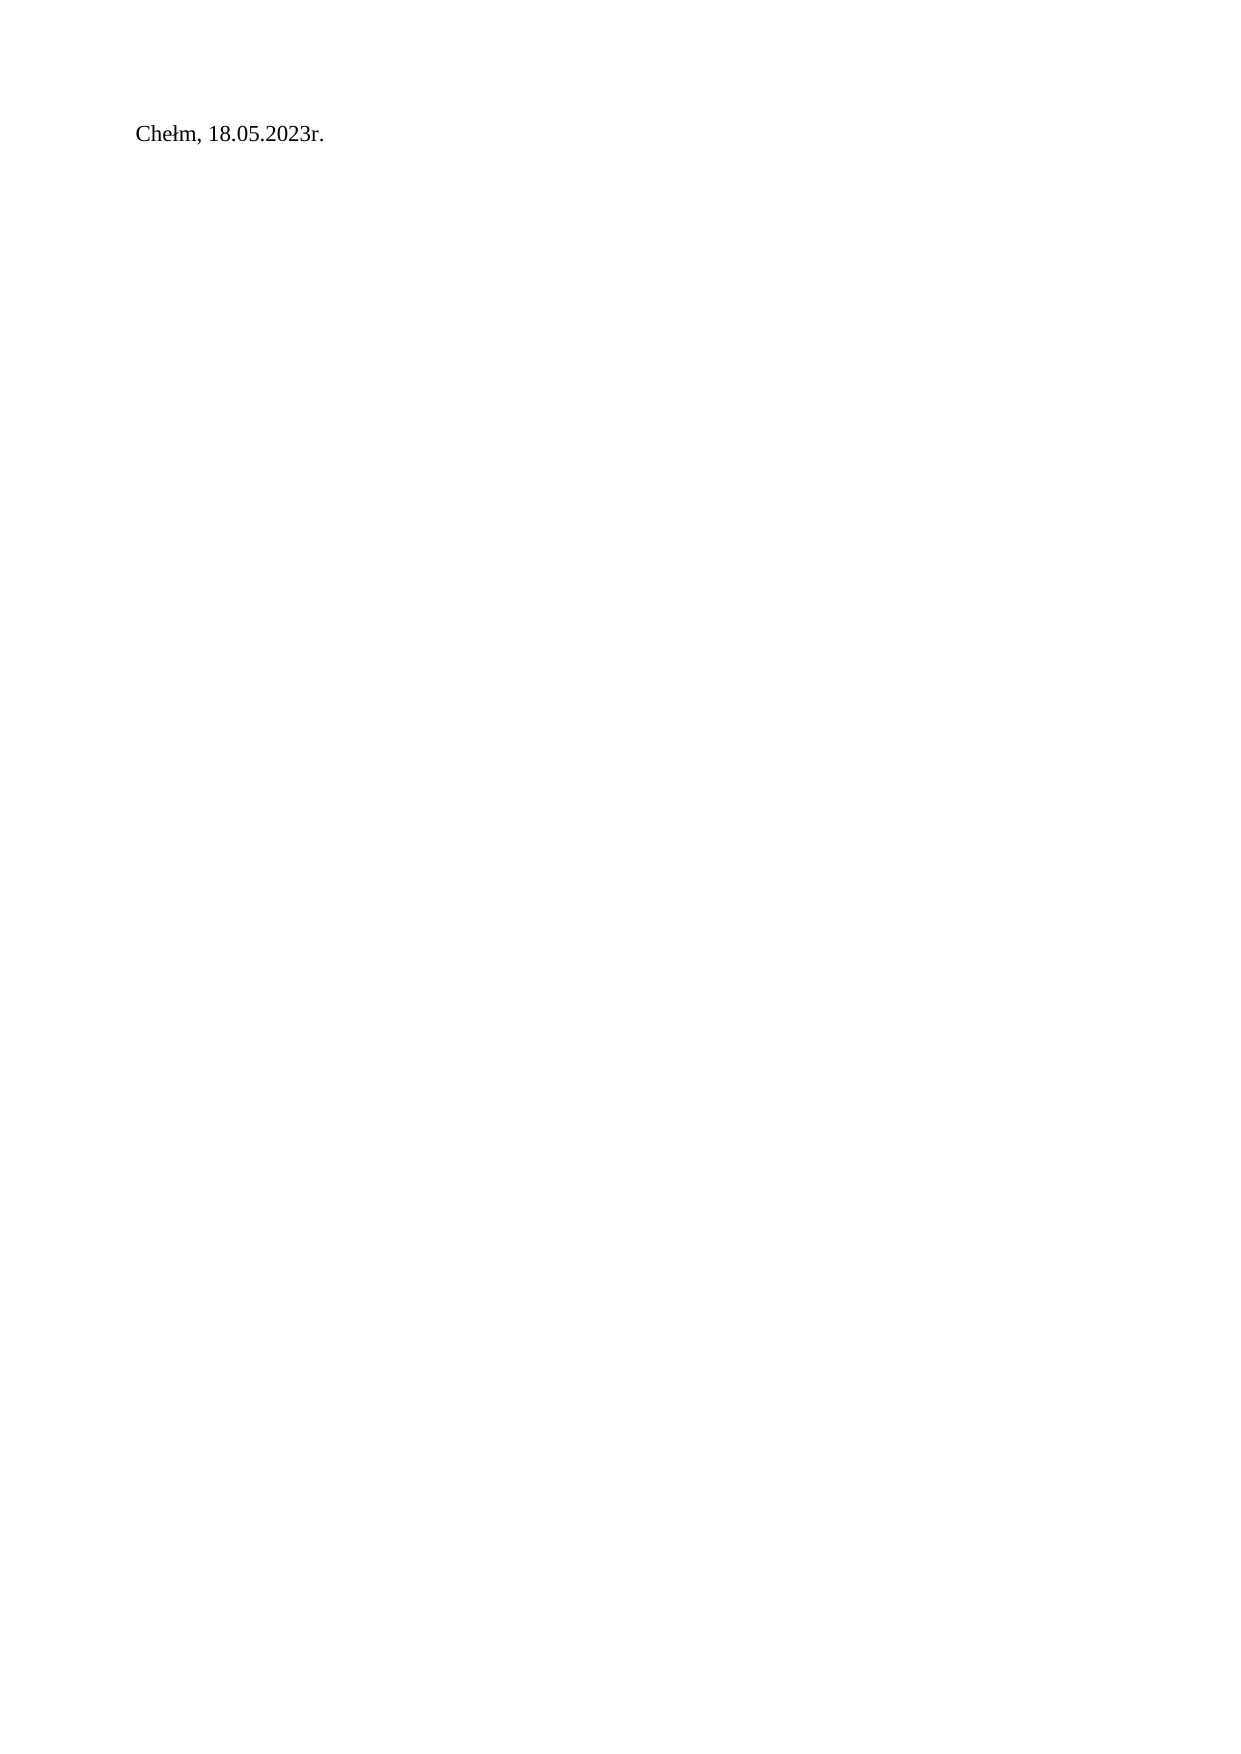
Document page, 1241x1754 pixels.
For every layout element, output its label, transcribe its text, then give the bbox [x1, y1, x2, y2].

text Chełm, 18.05.2023r. [135, 120, 1103, 147]
